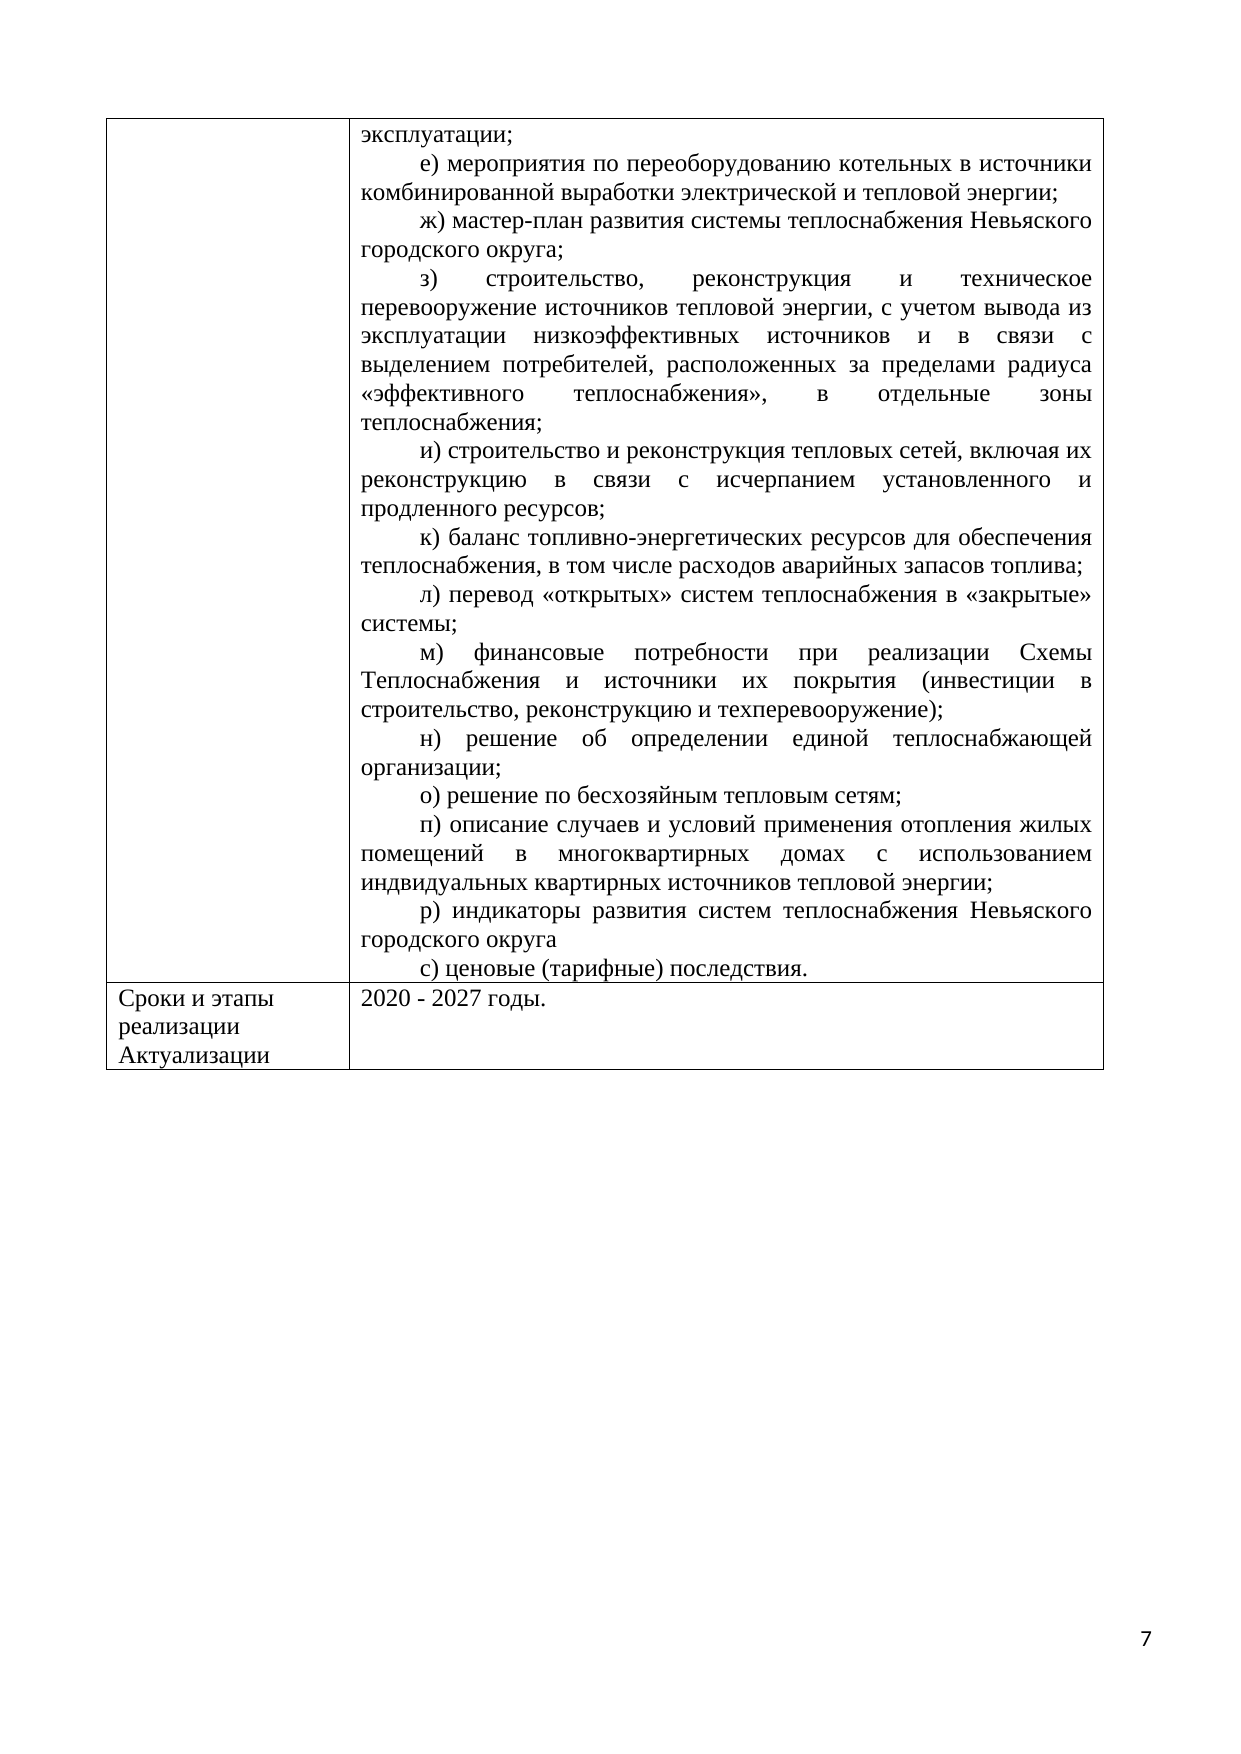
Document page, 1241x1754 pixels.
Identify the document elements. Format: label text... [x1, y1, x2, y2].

table_cell 2020 - 2027 годы. [350, 983, 1103, 1069]
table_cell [107, 119, 349, 982]
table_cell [350, 119, 1103, 982]
table_cell Сроки и этапы реализации Актуализации [107, 983, 349, 1069]
